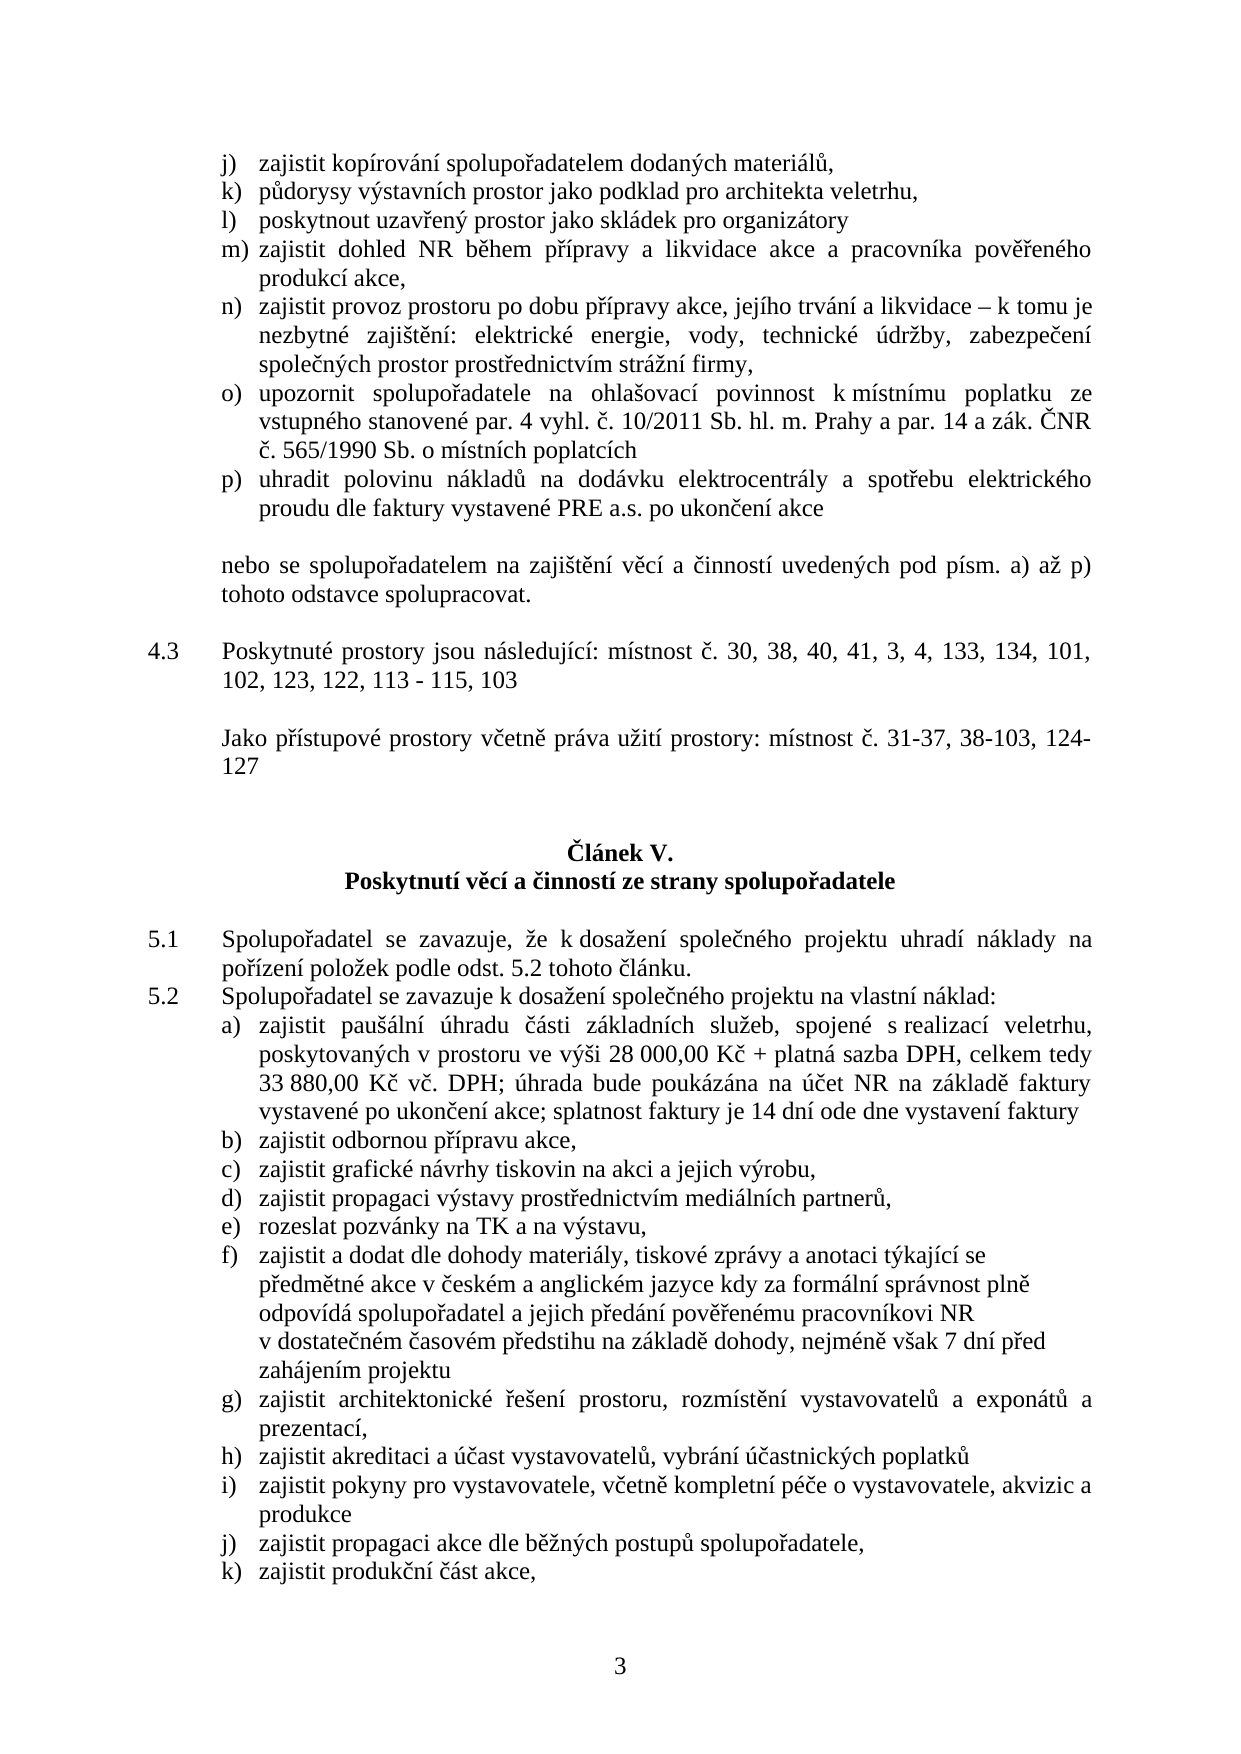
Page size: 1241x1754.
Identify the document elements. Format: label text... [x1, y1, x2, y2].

list Spolupořadatel se zavazuje, že k dosažení společného projektu uhradí náklady na pořízení položek podle odst. 5.2 tohoto článku. [148, 924, 1092, 981]
list Poskytnuté prostory jsou následující: místnost č. 30, 38, 40, 41, 3, 4, 133, 134, 101, 102, 123, 122, 113 - 115, 103 [148, 636, 1092, 694]
list uhradit polovinu nákladů na dodávku elektrocentrály a spotřebu elektrického proudu dle faktury vystavené PRE a.s. po ukončení akce [221, 464, 1092, 521]
list zajistit provoz prostoru po dobu přípravy akce, jejího trvání a likvidace – k tomu je nezbytné zajištění: elektrické energie, vody, technické údržby, zabezpečení společných prostor prostřednictvím strážní firmy, [221, 291, 1092, 378]
text 5.2 Spolupořadatel se zavazuje k dosažení společného projektu na vlastní náklad: [148, 981, 1092, 1010]
list zajistit paušální úhradu části základních služeb, spojené s realizací veletrhu, poskytovaných v prostoru ve výši 28 000,00 Kč + platná sazba DPH, celkem tedy 33 880,00 Kč vč. DPH; úhrada bude poukázána na účet NR na základě faktury vystavené po ukončení akce; splatnost faktury je 14 dní ode dne vystavení faktury [221, 1010, 1092, 1125]
list zajistit propagaci výstavy prostřednictvím mediálních partnerů, [221, 1183, 1092, 1211]
list upozornit spolupořadatele na ohlašovací povinnost k místnímu poplatku ze vstupného stanovené par. 4 vyhl. č. 10/2011 Sb. hl. m. Prahy a par. zák. ČNR č. 565/1990 Sb. o místních poplatcích [221, 378, 1092, 464]
list poskytnout uzavřený prostor jako skládek pro organizátory [221, 205, 1092, 234]
list zajistit akreditaci a účast vystavovatelů, vybrání účastnických poplatků [221, 1441, 1092, 1470]
list zajistit architektonické řešení prostoru, rozmístění vystavovatelů a exponátů a prezentací, [221, 1384, 1092, 1441]
list zajistit odbornou přípravu akce, [221, 1125, 1092, 1154]
list rozeslat pozvánky na TK a na výstavu, [221, 1211, 1092, 1240]
list zajistit grafické návrhy tiskovin na akci a jejich výrobu, [221, 1154, 1092, 1183]
text Článek V. [148, 838, 1092, 866]
text Jako přístupové prostory včetně práva užití prostory: místnost č. 31-37, 38-103, 124-127 [221, 723, 1092, 780]
list zajistit dohled NR během přípravy a likvidace akce a pracovníka pověřeného produkcí akce, [221, 234, 1092, 291]
text nebo se spolupořadatelem na zajištění věcí a činností uvedených pod písm. a) až p) tohoto odstavce spolupracovat. [221, 550, 1092, 608]
list zajistit a dodat dle dohody materiály, tiskové zprávy a anotaci týkající se předmětné akce v českém a anglickém jazyce kdy za formální správnost plně odpovídá spolupořadatel a jejich předání pověřenému pracovníkovi NR v dostatečném časovém předstihu na základě dohody, nejméně však 7 dní před zahájením projektu [221, 1240, 1092, 1384]
list zajistit propagaci akce dle běžných postupů spolupořadatele, [221, 1528, 1092, 1556]
list půdorysy výstavních prostor jako podklad pro architekta veletrhu, [221, 176, 1092, 205]
list zajistit produkční část akce, [221, 1556, 1092, 1585]
text Poskytnutí věcí a činností ze strany spolupořadatele [148, 866, 1092, 895]
list zajistit kopírování spolupořadatelem dodaných materiálů, [221, 148, 1092, 176]
list zajistit pokyny pro vystavovatele, včetně kompletní péče o vystavovatele, akvizic a produkce [221, 1470, 1092, 1528]
